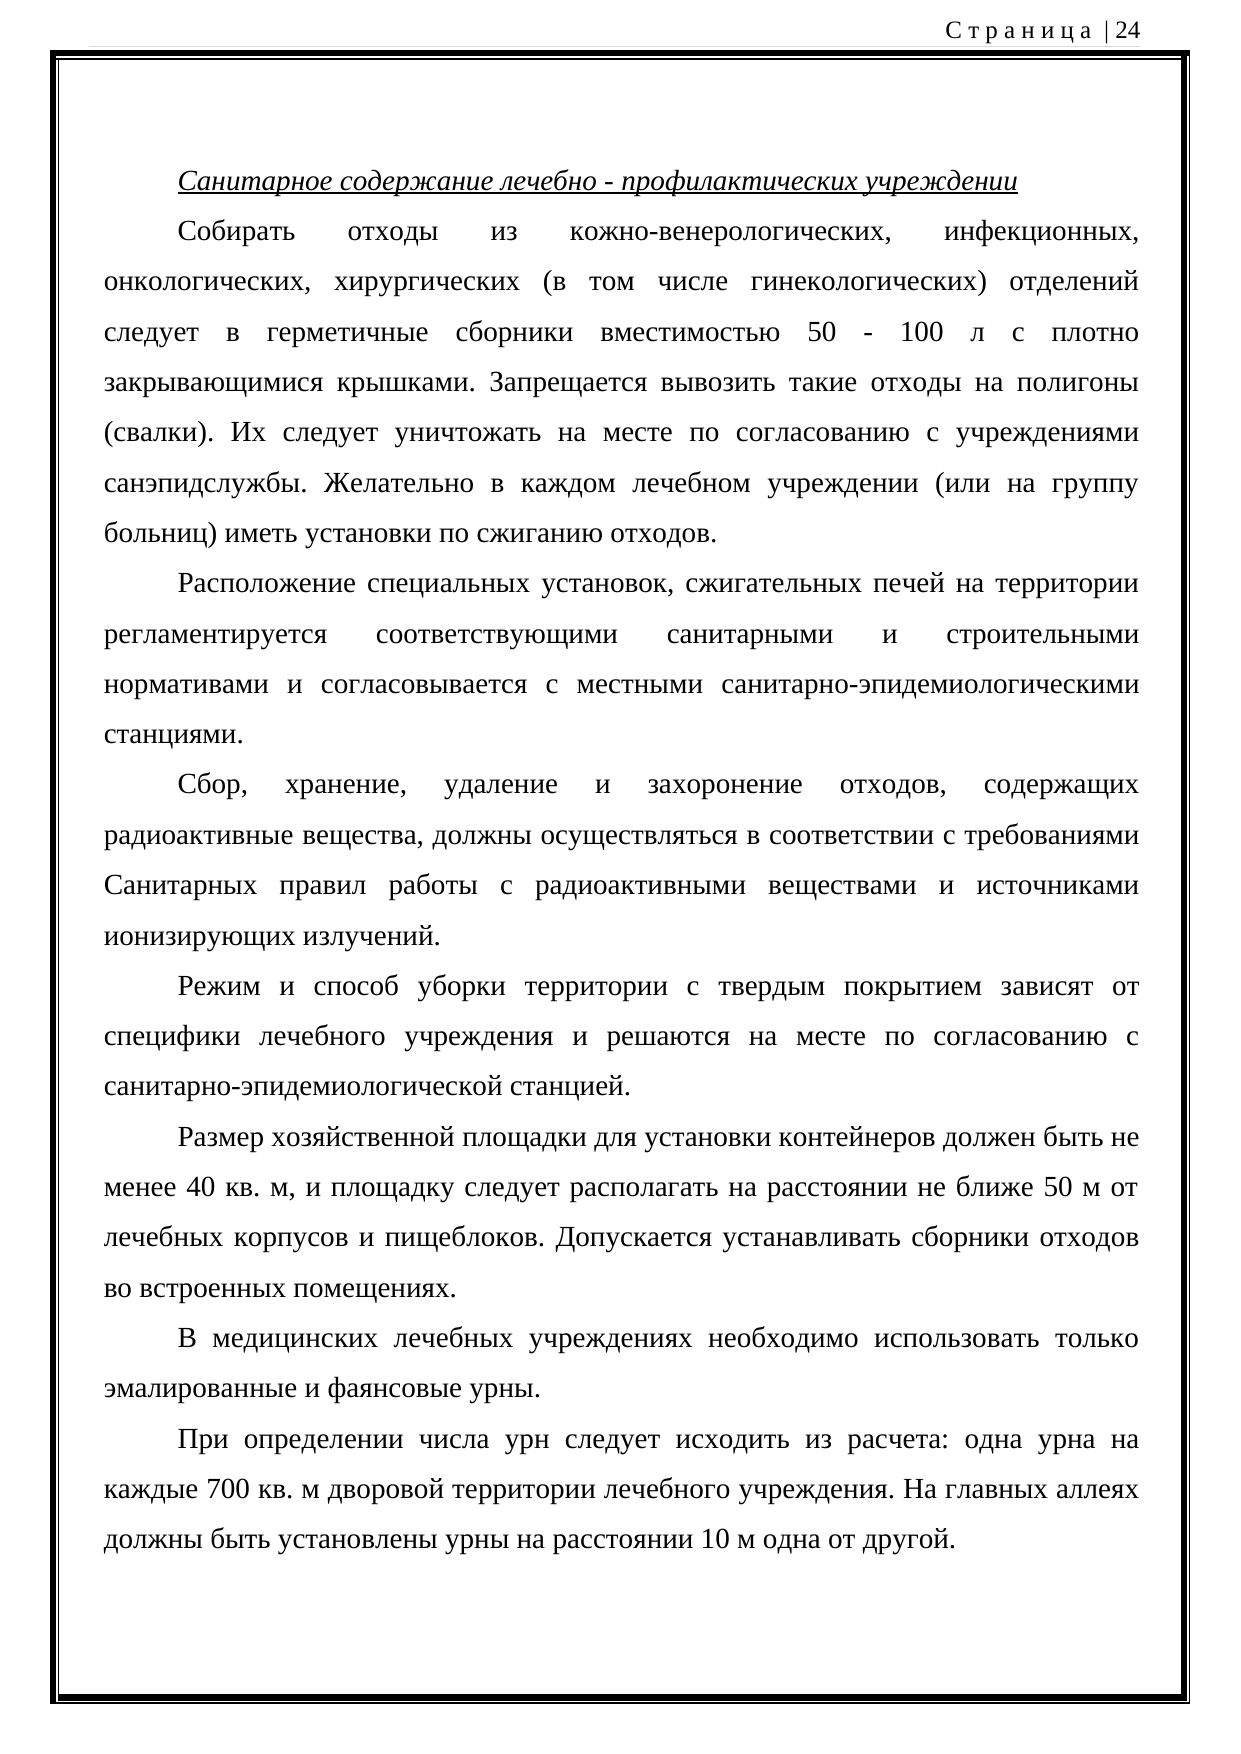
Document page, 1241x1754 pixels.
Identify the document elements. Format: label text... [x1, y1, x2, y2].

text При определении числа урн следует исходить из расчета: одна урна на каждые 700 кв. м дворовой территории лечебного учреждения. На главных аллеях должны быть установлены урны на расстоянии 10 м одна от другой. [103, 1421, 1140, 1555]
text Расположение специальных установок, сжигательных печей на территории регламентируется соответствующими санитарными и строительными нормативами и согласовывается с местными санитарно-эпидемиологическими станциями. [103, 565, 1140, 750]
text Размер хозяйственной площадки для установки контейнеров должен быть не менее 40 кв. м, и площадку следует располагать на расстоянии не ближе 50 м от лечебных корпусов и пищеблоков. Допускается устанавливать сборники отходов во встроенных помещениях. [103, 1119, 1140, 1303]
text Режим и способ уборки территории с твердым покрытием зависят от специфики лечебного учреждения и решаются на месте по согласованию с санитарно-эпидемиологической станцией. [103, 968, 1140, 1102]
text Собирать отходы из кожно-венерологических, инфекционных, онкологических, хирургических (в том числе гинекологических) отделений следует в герметичные сборники вместимостью 50 - 100 л с плотно закрывающимися крышками. Запрещается вывозить такие отходы на полигоны (свалки). Их следует уничтожать на месте по согласованию с учреждениями санэпидслужбы. Желательно в каждом лечебном учреждении (или на группу больниц) иметь установки по сжиганию отходов. [103, 213, 1140, 549]
text Сбор, хранение, удаление и захоронение отходов, содержащих радиоактивные вещества, должны осуществляться в соответствии с требованиями Санитарных правил работы с радиоактивными веществами и источниками ионизирующих излучений. [103, 767, 1140, 951]
text В медицинских лечебных учреждениях необходимо использовать только эмалированные и фаянсовые урны. [103, 1320, 1140, 1404]
text Санитарное содержание лечебно - профилактических учреждении [103, 163, 1140, 196]
